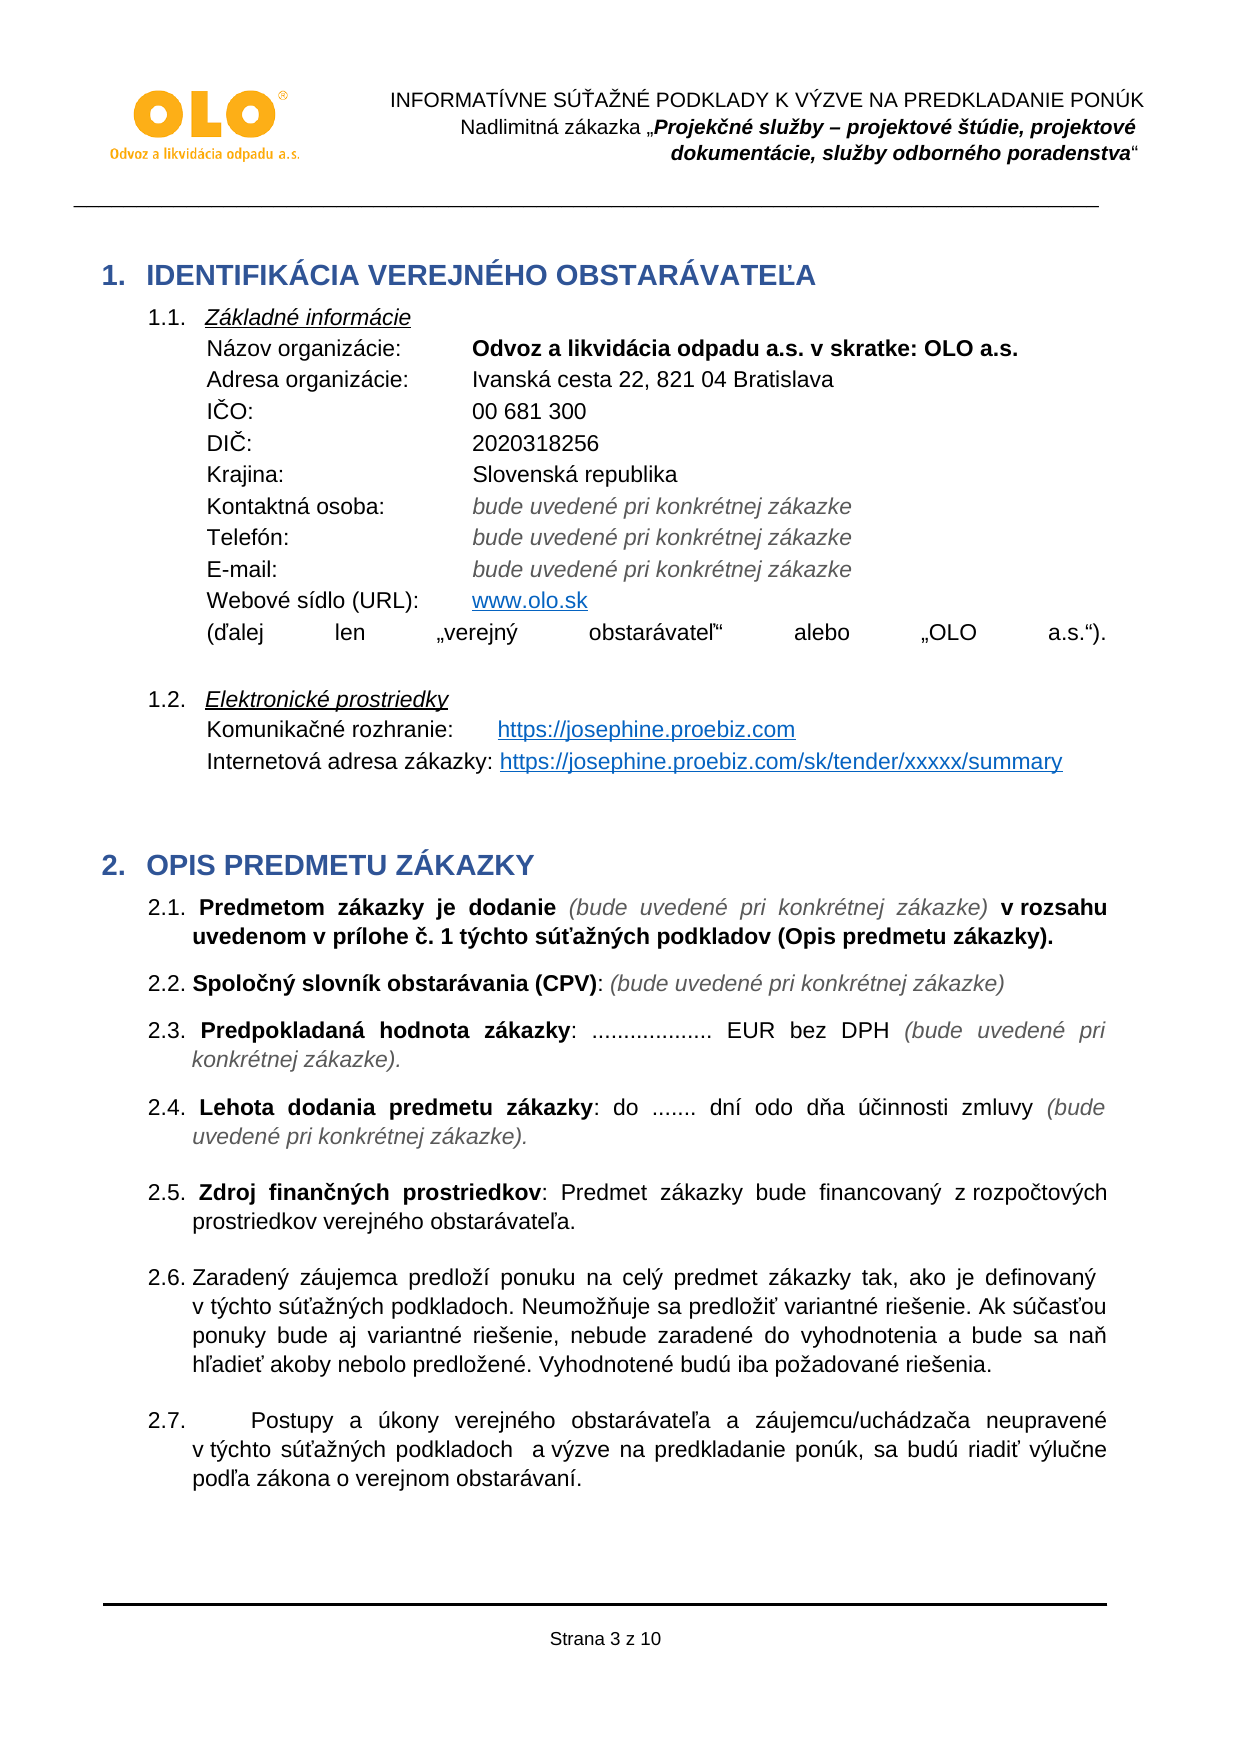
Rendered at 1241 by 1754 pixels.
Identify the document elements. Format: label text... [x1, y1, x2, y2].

text Krajina: Slovenská republika [206, 461, 1107, 487]
text Kontaktná osoba: bude uvedené pri konkrétnej zákazke [206, 493, 1107, 519]
text 2.7. Postupy a úkony verejného obstarávateľa a záujemcu/uchádzača neupravené v týchto súťažných podkladoch a výzve na predkladanie ponúk, sa budú riadiť výlučne podľa zákona o verejnom obstarávaní. [148, 1407, 1107, 1491]
text DIČ: 2020318256 [206, 429, 1107, 456]
text 2.5. Zdroj finančných prostriedkov: Predmet zákazky bude financovaný z rozpočtových prostriedkov verejného obstarávateľa. [148, 1178, 1107, 1234]
text Telefón: bude uvedené pri konkrétnej zákazke [206, 524, 1107, 551]
text IČO: 00 681 300 [206, 398, 1107, 424]
text 2.6. Zaradený záujemca predloží ponuku na celý predmet zákazky tak, ako je definovaný v týchto súťažných podkladoch. Neumožňuje sa predložiť variantné riešenie. Ak súčasťou ponuky bude aj variantné riešenie, nebude zaradené do vyhodnotenia a bude sa naň hľadieť akoby nebolo predložené. Vyhodnotené budú iba požadované riešenia. [148, 1263, 1107, 1377]
text Adresa organizácie: Ivanská cesta 22, 821 04 Bratislava [206, 366, 1107, 393]
text E-mail: bude uvedené pri konkrétnej zákazke [206, 556, 1107, 582]
text Internetová adresa zákazky: https://josephine.proebiz.com/sk/tender/xxxxx/summary [206, 748, 1107, 774]
subtitle Identifikácia verejného obstarávateľa [101, 258, 1107, 292]
text 2.2. Spoločný slovník obstarávania (CPV): (bude uvedené pri konkrétnej zákazke) [103, 970, 1107, 996]
picture [73, 73, 336, 179]
subtitle Opis predmetu zákazky [101, 848, 1107, 881]
text Komunikačné rozhranie: https://josephine.proebiz.com [206, 716, 1107, 743]
text Webové sídlo (URL): www.olo.sk [206, 587, 1107, 614]
text 1.1. Základné informácie [148, 304, 1107, 330]
text 1.2. Elektronické prostriedky [148, 686, 1107, 712]
text Názov organizácie: Odvoz a likvidácia odpadu a.s. v skratke: OLO a.s. [149, 335, 1107, 361]
text 2.4. Lehota dodania predmetu zákazky: do ....... dní odo dňa účinnosti zmluvy (bude uvedené pri konkrétnej zákazke). [148, 1093, 1107, 1149]
text 2.3. Predpokladaná hodnota zákazky: ................... EUR bez DPH (bude uvedené pri konkrétnej zákazke). [148, 1017, 1107, 1073]
text 2.1. Predmetom zákazky je dodanie (bude uvedené pri konkrétnej zákazke) v rozsahu uvedenom v prílohe č. 1 týchto súťažných podkladov (Opis predmetu zákazky). [148, 893, 1107, 949]
text (ďalej len „verejný obstarávateľ“ alebo „OLO a.s.“). [206, 619, 1107, 680]
